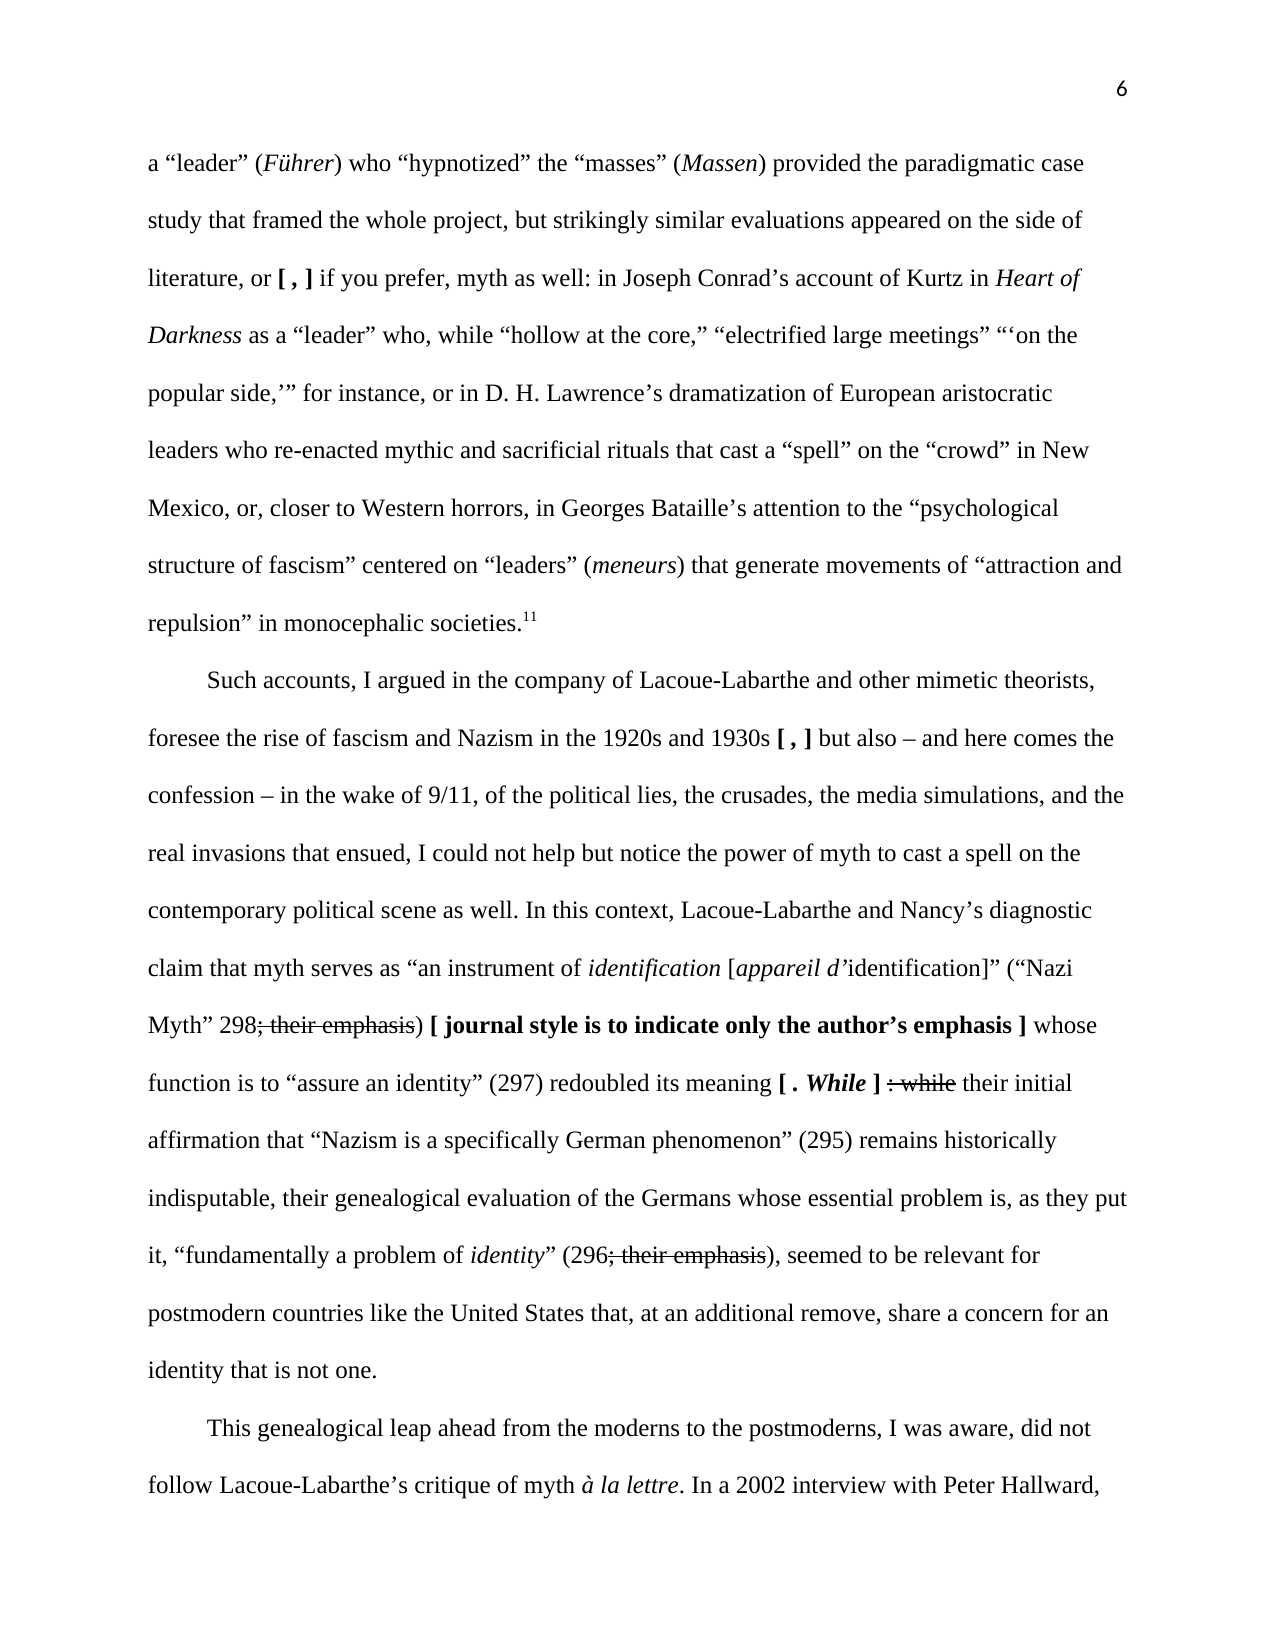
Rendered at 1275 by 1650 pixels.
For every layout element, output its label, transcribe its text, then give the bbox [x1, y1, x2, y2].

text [148, 148, 1127, 636]
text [148, 1413, 1127, 1499]
text Such accounts, I argued in the company of Lacoue-Labarthe and other mimetic theorists, foresee the rise of fascism and Nazism in the 1920s and 1930s [ , ] but also – and here comes the confession – in the wake of 9/11, of the political lies, the crusades, the media simulations, and the real invasions that ensued, I could not help but notice the power of myth to cast a spell on the contemporary political scene as well. In this context, Lacoue-Labarthe and Nancy’s diagnostic claim that myth serves as “an instrument of identification [appareil d’identification]” (“Nazi Myth” 298; their emphasis) [ journal style is to indicate only the author’s emphasis ] whose function is to “assure an identity” (297) redoubled its meaning [ . While ] : while their initial affirmation that “Nazism is a specifically German phenomenon” (295) remains historically indisputable, their genealogical evaluation of the Germans whose essential problem is, as they put it, “fundamentally a problem of identity” (296; their emphasis), seemed to be relevant for postmodern countries like the United States that, at an additional remove, share a concern for an identity that is not one. [148, 665, 1127, 1384]
